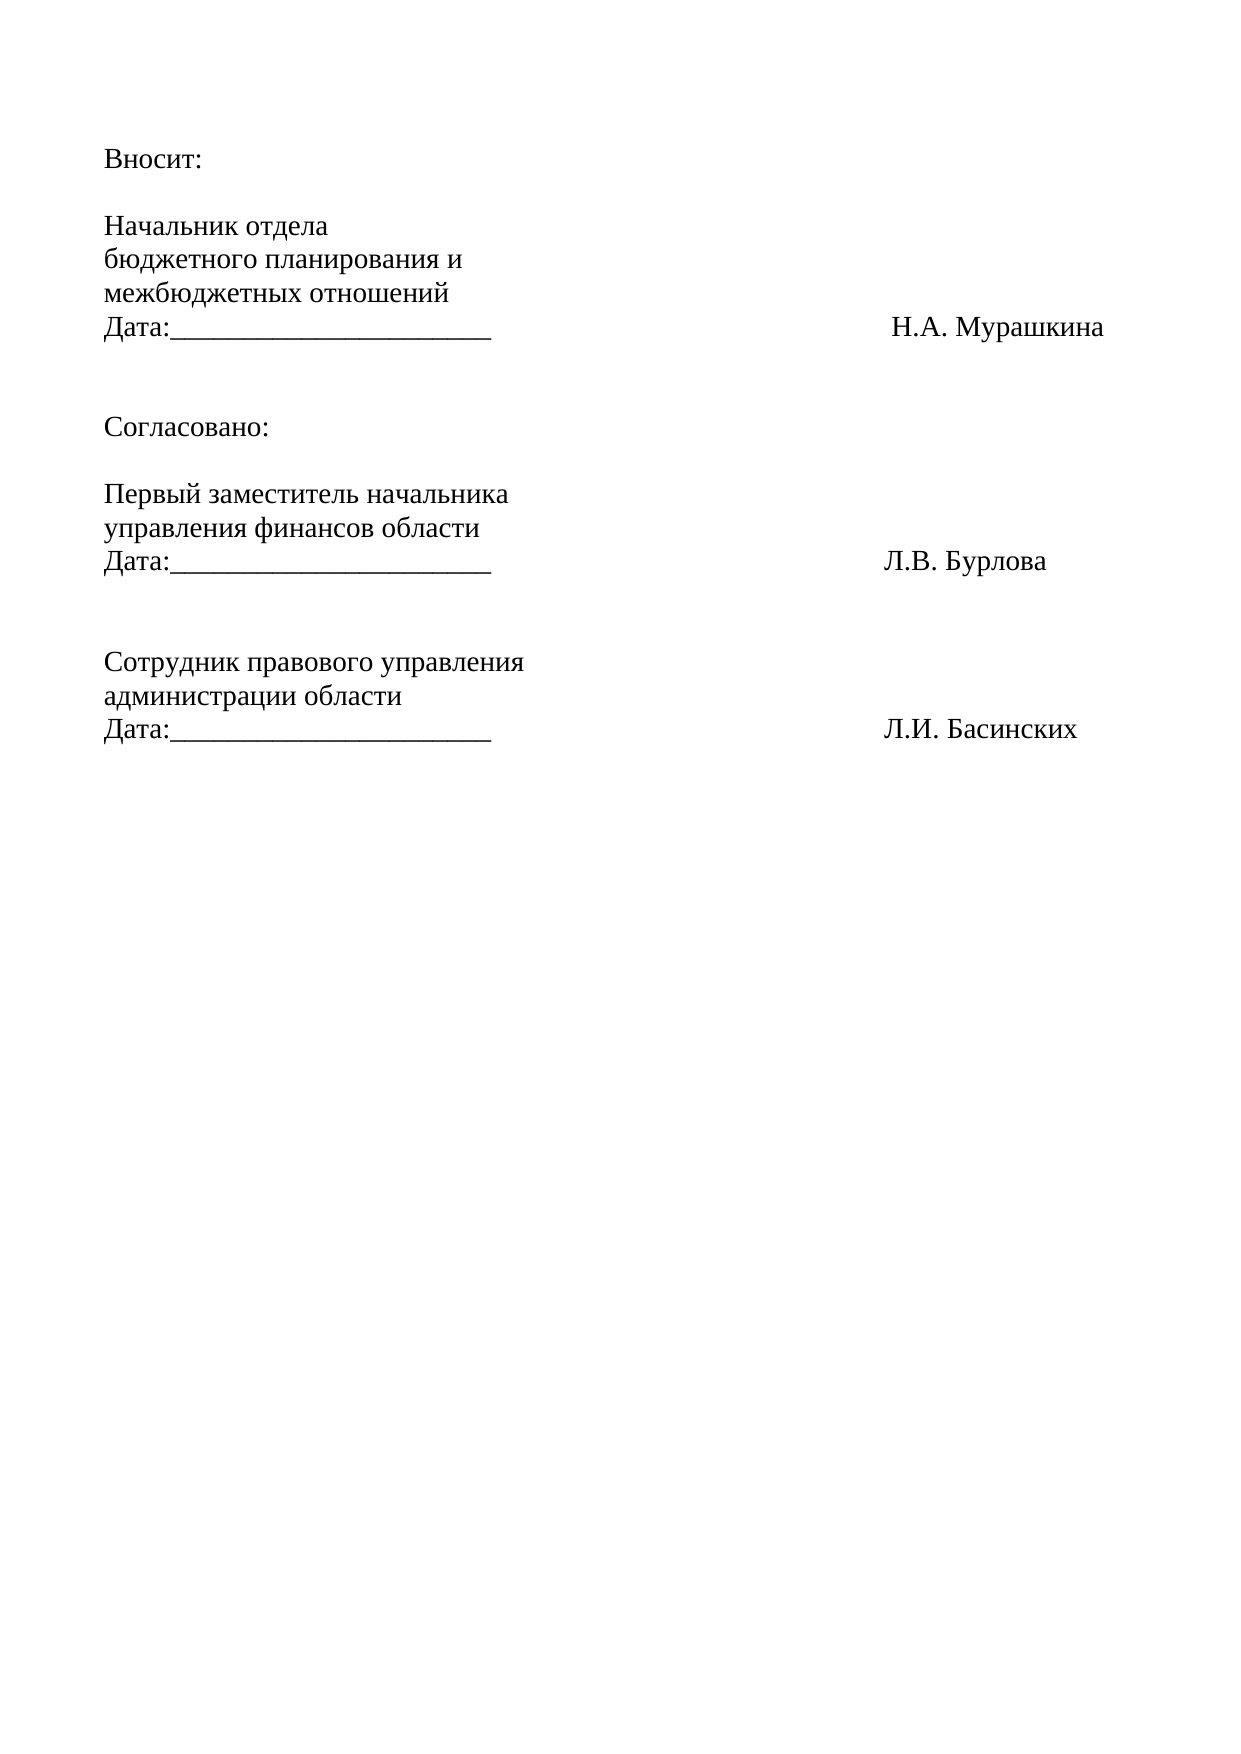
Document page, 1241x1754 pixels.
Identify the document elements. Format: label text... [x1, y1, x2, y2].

text межбюджетных отношений [103, 275, 1165, 309]
text Начальник отдела [103, 208, 1165, 242]
text Дата:______________________ Н.А. Мурашкина [103, 309, 1165, 342]
text Согласовано: [103, 409, 1165, 443]
text администрации области [103, 678, 1165, 711]
text Сотрудник правового управления [103, 644, 1165, 678]
text Дата:______________________ Л.И. Басинских [103, 711, 1165, 745]
text бюджетного планирования и [103, 242, 1165, 275]
text Дата:______________________ Л.В. Бурлова [103, 543, 1165, 577]
text Первый заместитель начальника [103, 476, 1165, 510]
text управления финансов области [103, 510, 1165, 543]
text Вносит: [103, 141, 1165, 174]
